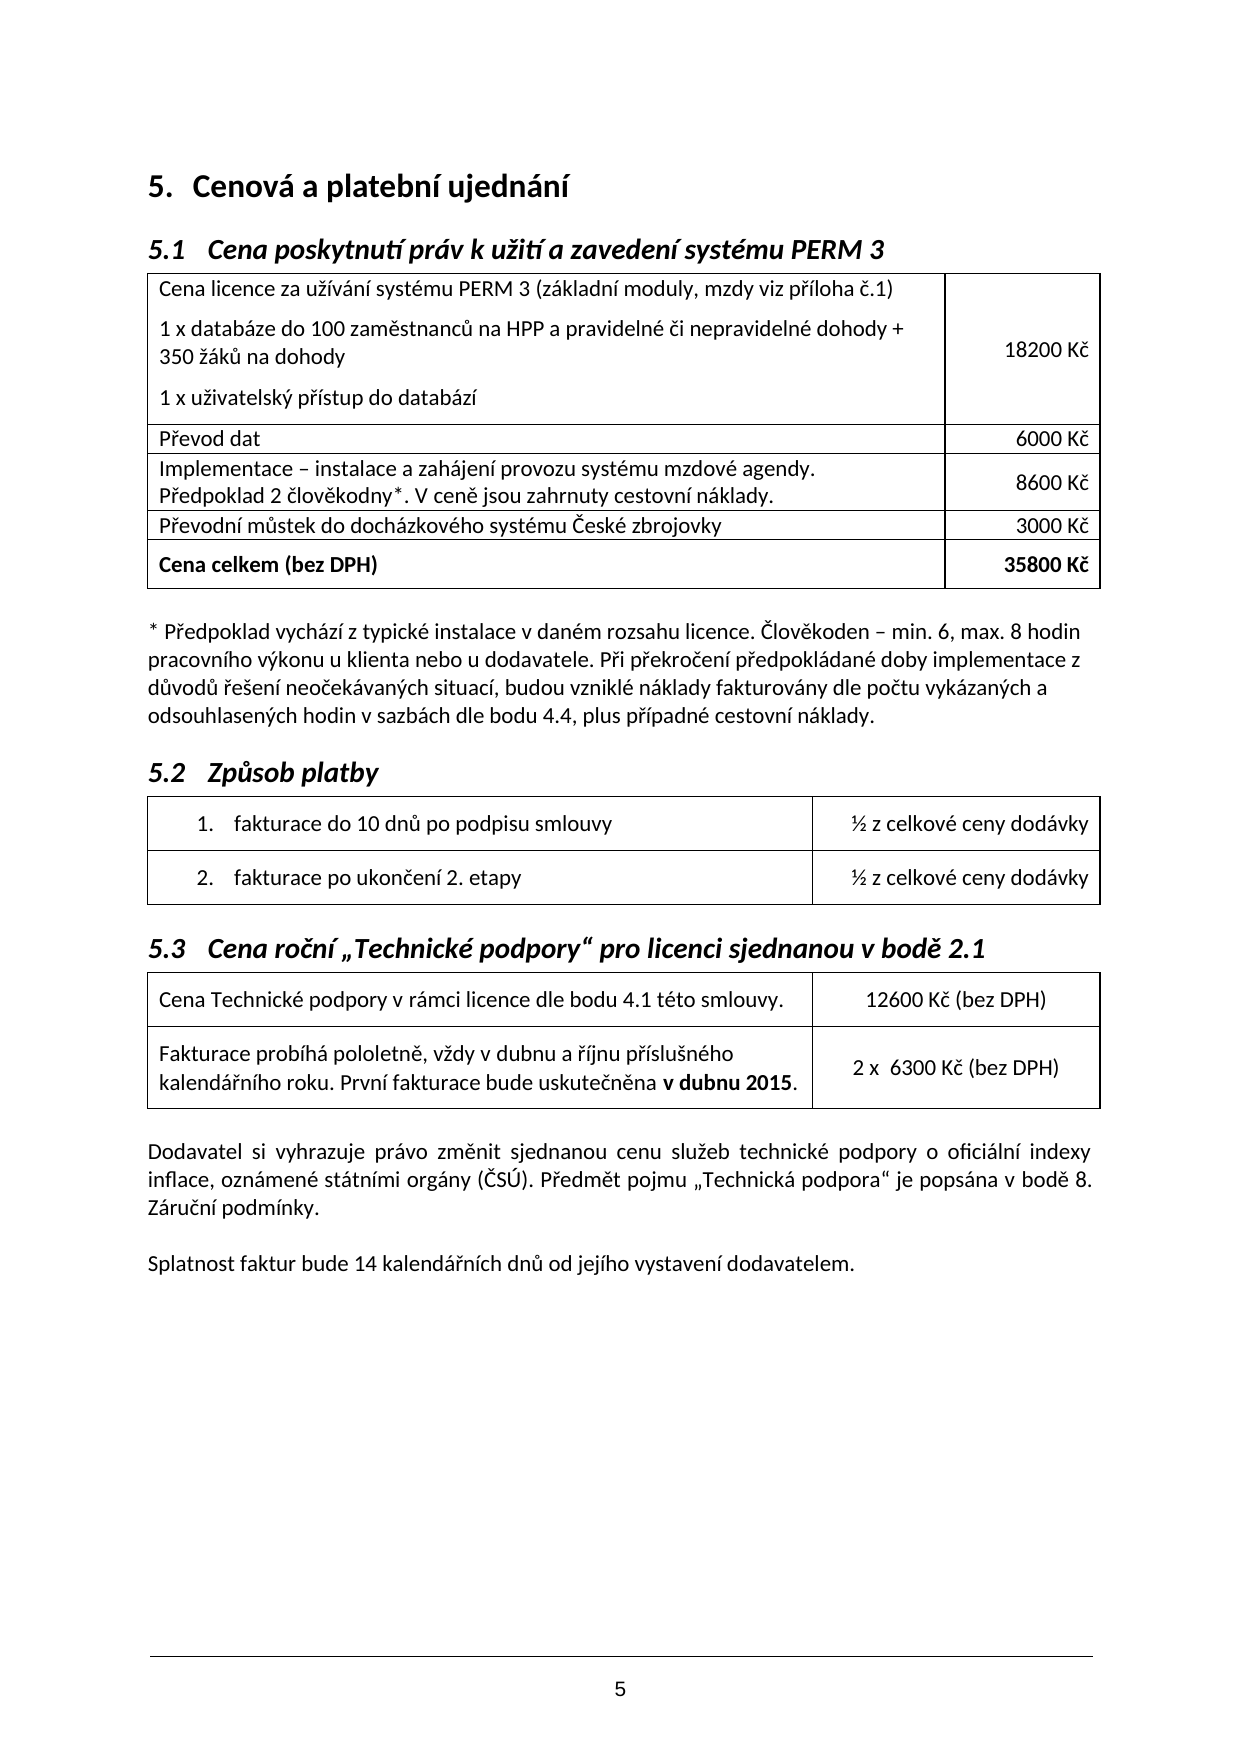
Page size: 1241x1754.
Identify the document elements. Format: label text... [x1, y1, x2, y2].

table_cell Fakturace probíhá pololetně, vždy v dubnu a říjnu příslušného kalendářního roku. První fakturace bude uskutečněna v dubnu 2015. [148, 1027, 812, 1108]
table_cell fakturace po ukončení 2. etapy [148, 851, 812, 904]
table_cell Převodní můstek do docházkového systému České zbrojovky [148, 511, 944, 539]
subtitle Způsob platby [148, 754, 1093, 790]
subtitle Cena poskytnutí práv k užití a zavedení systému PERM 3 [148, 231, 1093, 267]
table_cell Implementace – instalace a zahájení provozu systému mzdové agendy. Předpoklad 2 člověkodny*. V ceně jsou zahrnuty cestovní náklady. [148, 454, 944, 510]
table_cell 8600 Kč [946, 454, 1099, 510]
table_cell 2 x 6300 Kč (bez DPH) [813, 1027, 1099, 1108]
text * Předpoklad vychází z typické instalace v daném rozsahu licence. Člověkoden – min. 6, max. 8 hodin pracovního výkonu u klienta nebo u dodavatele. Při překročení předpokládané doby implementace z důvodů řešení neočekávaných situací, budou vzniklé náklady fakturovány dle počtu vykázaných a odsouhlasených hodin v sazbách dle bodu 4.4, plus případné cestovní náklady. [148, 617, 1093, 729]
table_cell 35800 Kč [946, 540, 1099, 588]
subtitle Cena roční „Technické podpory“ pro licenci sjednanou v bodě 2.1 [148, 930, 1093, 966]
table_header fakturace do 10 dnů po podpisu smlouvy [148, 797, 812, 850]
table_cell 3000 Kč [946, 511, 1099, 539]
subtitle Cenová a platební ujednání [148, 165, 1093, 206]
text Dodavatel si vyhrazuje právo změnit sjednanou cenu služeb technické podpory o oficiální indexy inflace, oznámené státními orgány (ČSÚ). Předmět pojmu „Technická podpora“ je popsána v bodě 8. Záruční podmínky. [148, 1137, 1093, 1221]
table_header 18200 Kč [946, 274, 1099, 423]
table_cell Převod dat [148, 425, 944, 453]
text Splatnost faktur bude 14 kalendářních dnů od jejího vystavení dodavatelem. [148, 1249, 1093, 1277]
table_header 12600 Kč (bez DPH) [813, 973, 1099, 1026]
table_cell ½ z celkové ceny dodávky [813, 851, 1099, 904]
table_cell 6000 Kč [946, 425, 1099, 453]
table_cell Cena celkem (bez DPH) [148, 540, 944, 588]
table_header Cena Technické podpory v rámci licence dle bodu 4.1 této smlouvy. [148, 973, 812, 1026]
table_header Cena licence za užívání systému PERM 3 (základní moduly, mzdy viz příloha č.1) 1 x databáze do 100 zaměstnanců na HPP a pravidelné či nepravidelné dohody + 350 žáků na dohody 1 x uživatelský přístup do databází [148, 274, 944, 423]
table_header ½ z celkové ceny dodávky [813, 797, 1099, 850]
